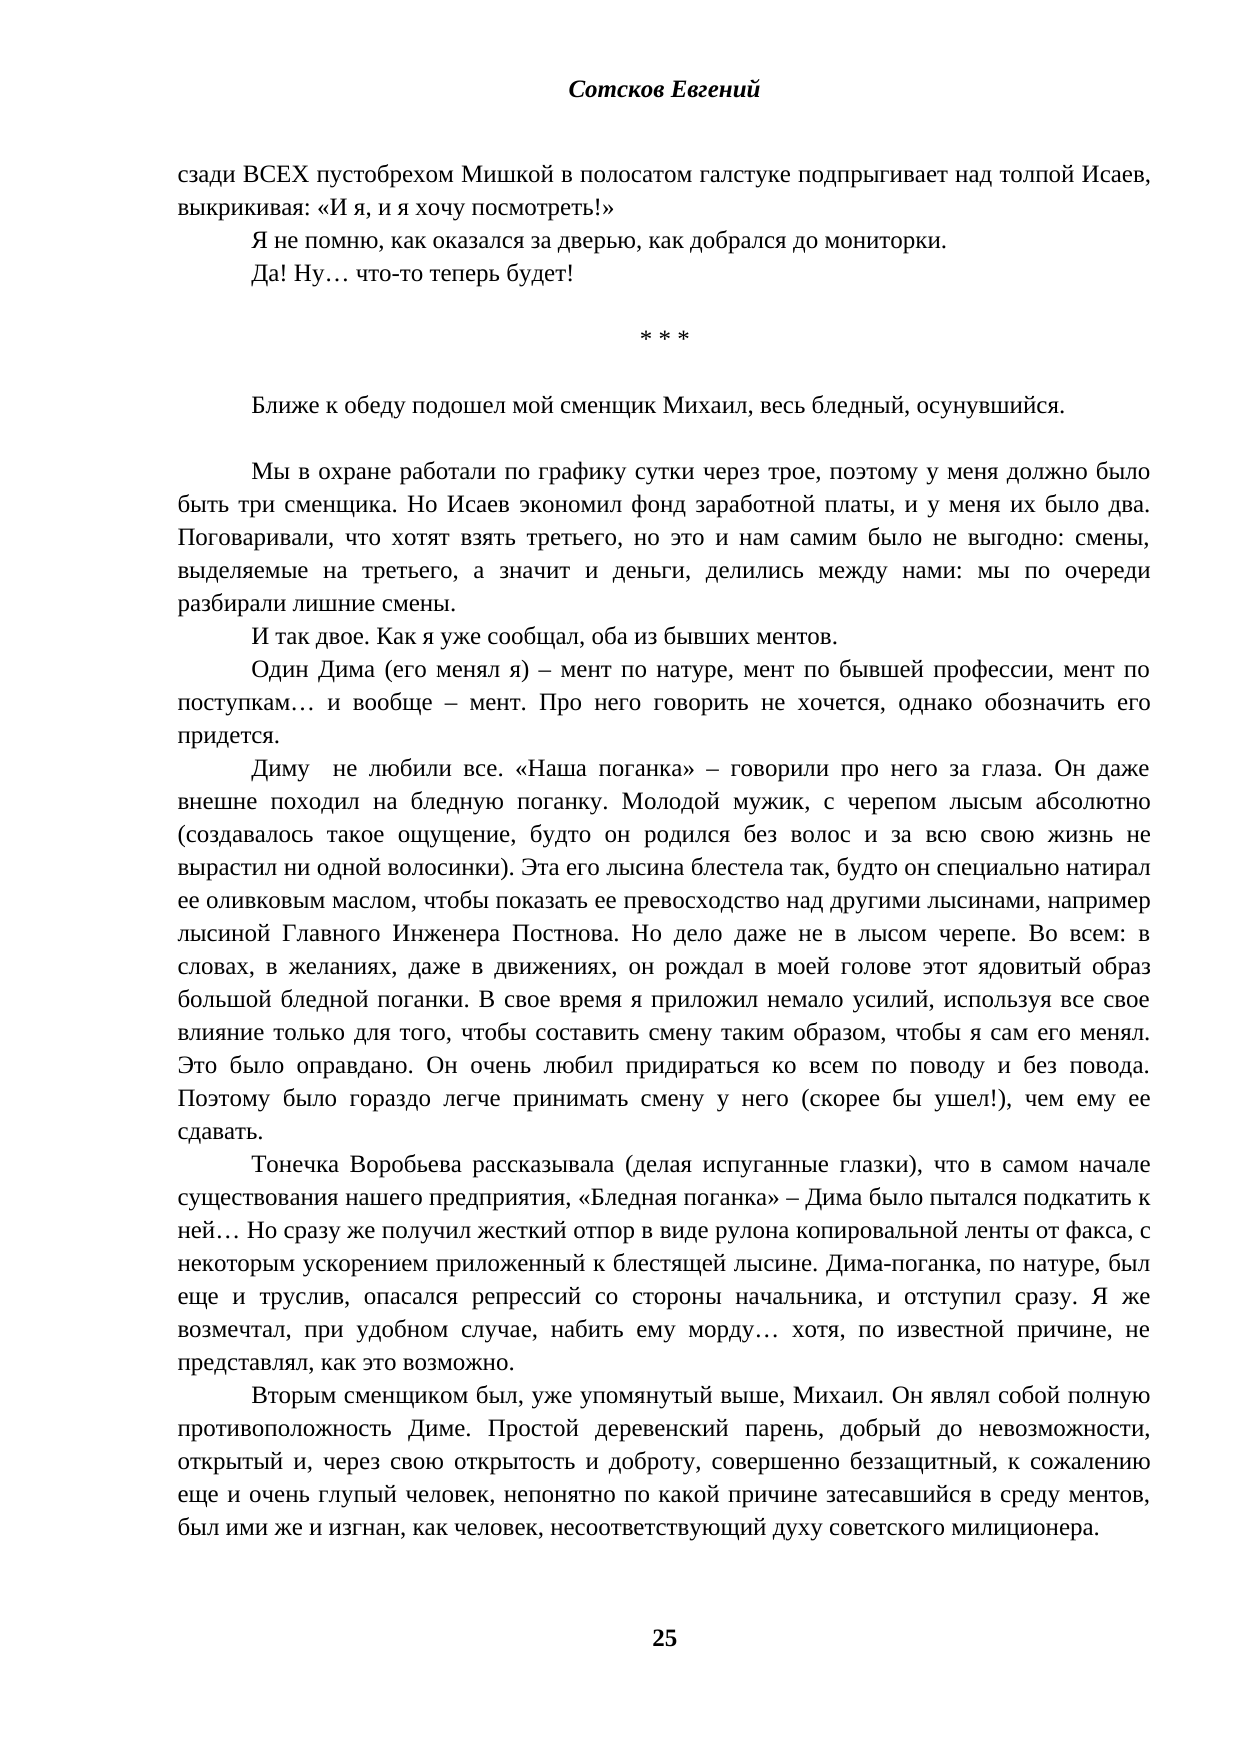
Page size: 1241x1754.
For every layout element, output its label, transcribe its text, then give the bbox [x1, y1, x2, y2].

text И так двое. Как я уже сообщал, оба из бывших ментов. [177, 621, 1152, 649]
text Тонечка Воробьева рассказывала (делая испуганные глазки), что в самом начале существования нашего предприятия, «Бледная поганка» – Дима было пытался подкатить к ней… Но сразу же получил жесткий отпор в виде рулона копировальной ленты от факса, с некоторым ускорением приложенный к блестящей лысине. Дима-поганка, по натуре, был еще и труслив, опасался репрессий со стороны начальника, и отступил сразу. Я же возмечтал, при удобном случае, набить ему морду… хотя, по известной причине, не представлял, как это возможно. [177, 1149, 1152, 1376]
text Вторым сменщиком был, уже упомянутый выше, Михаил. Он являл собой полную противоположность Диме. Простой деревенский парень, добрый до невозможности, открытый и, через свою открытость и доброту, совершенно беззащитный, к сожалению еще и очень глупый человек, непонятно по какой причине затесавшийся в среду ментов, был ими же и изгнан, как человек, несоответствующий духу советского милиционера. [177, 1380, 1152, 1541]
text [177, 159, 1152, 221]
text Да! Ну… что-то теперь будет! [177, 258, 1152, 287]
text Диму не любили все. «Наша поганка» – говорили про него за глаза. Он даже внешне походил на бледную поганку. Молодой мужик, с черепом лысым абсолютно (создавалось такое ощущение, будто он родился без волос и за всю свою жизнь не вырастил ни одной волосинки). Эта его лысина блестела так, будто он специально натирал ее оливковым маслом, чтобы показать ее превосходство над другими лысинами, например лысиной Главного Инженера Постнова. Но дело даже не в лысом черепе. Во всем: в словах, в желаниях, даже в движениях, он рождал в моей голове этот ядовитый образ большой бледной поганки. В свое время я приложил немало усилий, используя все свое влияние только для того, чтобы составить смену таким образом, чтобы я сам его менял. Это было оправдано. Он очень любил придираться ко всем по поводу и без повода. Поэтому было гораздо легче принимать смену у него (скорее бы ушел!), чем ему ее сдавать. [177, 753, 1152, 1145]
text Мы в охране работали по графику сутки через трое, поэтому у меня должно было быть три сменщика. Но Исаев экономил фонд заработной платы, и у меня их было два. Поговаривали, что хотят взять третьего, но это и нам самим было не выгодно: смены, выделяемые на третьего, а значит и деньги, делились между нами: мы по очереди разбирали лишние смены. [177, 456, 1152, 617]
text * * * [177, 324, 1152, 353]
text Ближе к обеду подошел мой сменщик Михаил, весь бледный, осунувшийся. [177, 390, 1152, 419]
text Один Дима (его менял я) – мент по натуре, мент по бывшей профессии, мент по поступкам… и вообще – мент. Про него говорить не хочется, однако обозначить его придется. [177, 654, 1152, 749]
text Я не помню, как оказался за дверью, как добрался до мониторки. [177, 225, 1152, 254]
